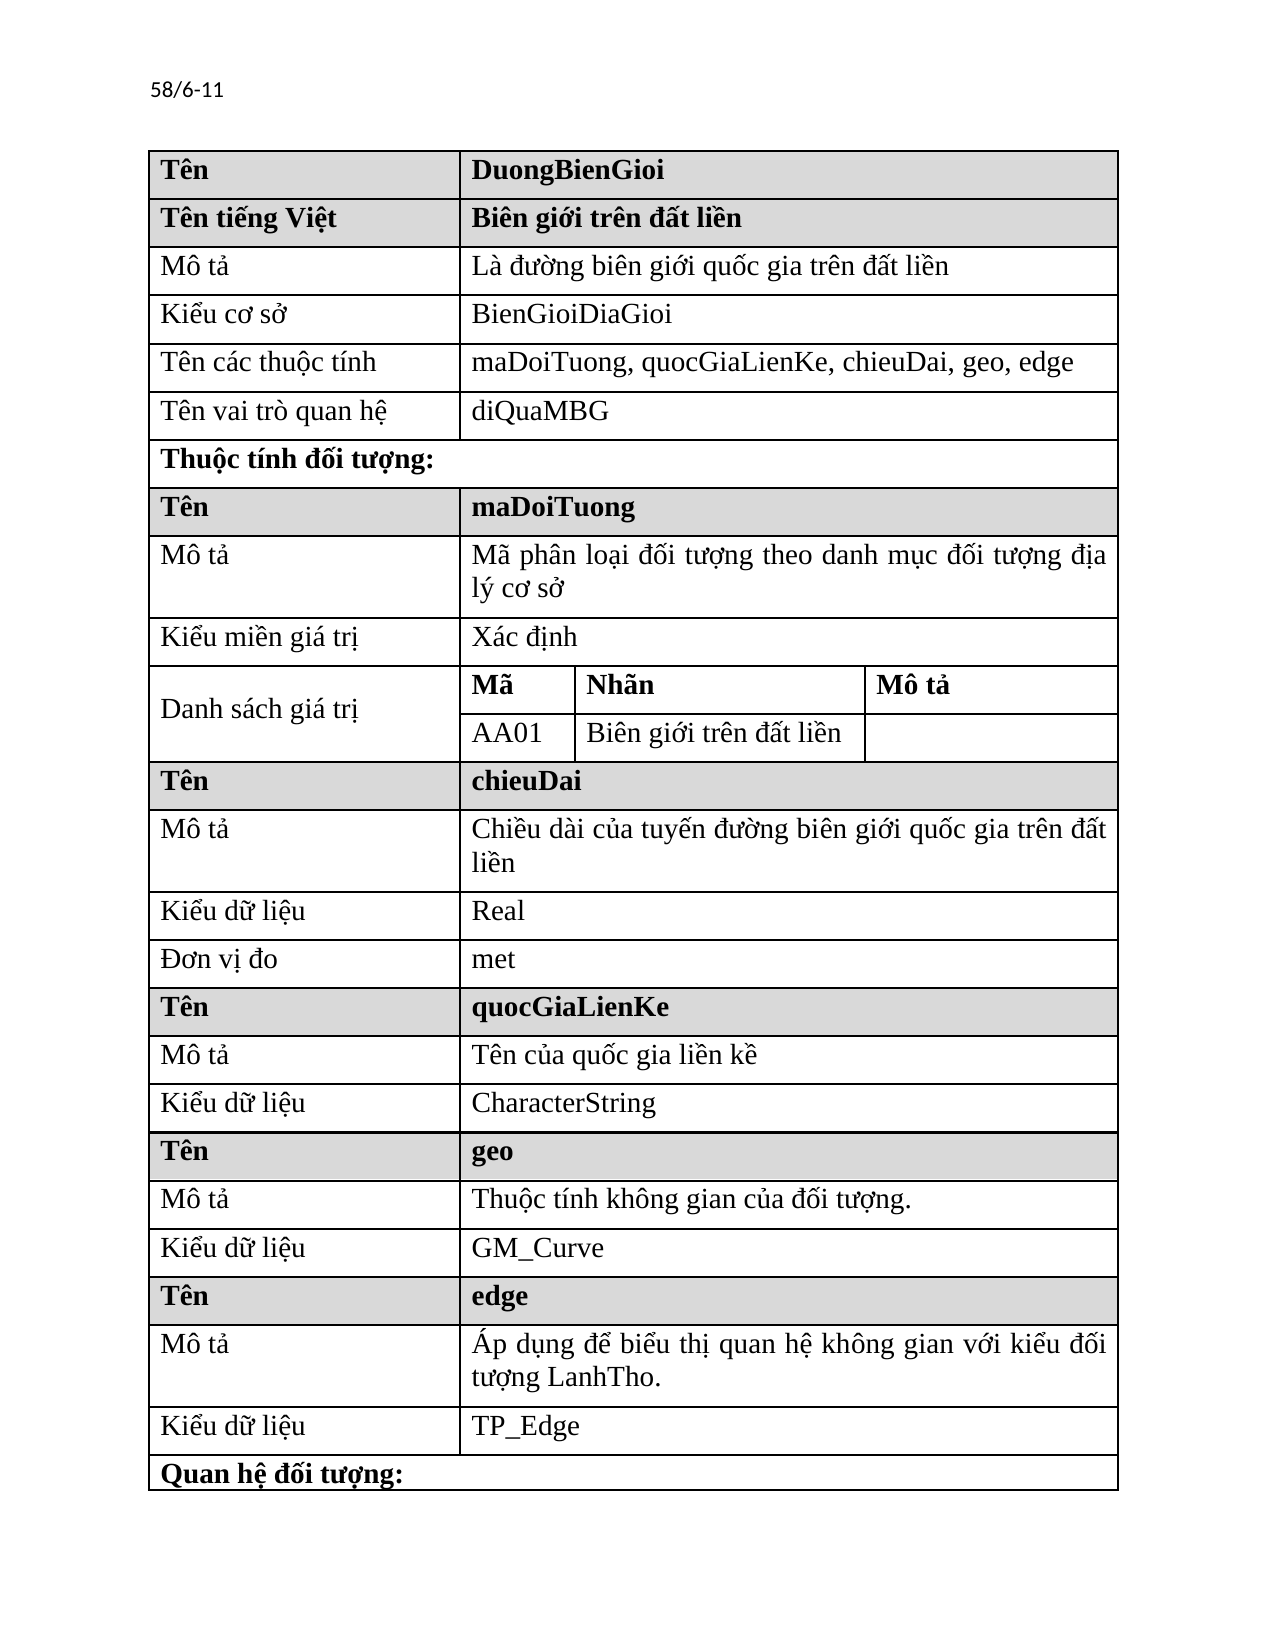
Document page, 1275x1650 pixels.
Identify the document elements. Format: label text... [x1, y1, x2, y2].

table_cell AA01 [461, 715, 574, 761]
table_cell BienGioiDiaGioi [461, 296, 1117, 342]
table_cell TP_Edge [461, 1408, 1117, 1454]
table_cell edge [461, 1278, 1117, 1324]
table_cell Biên giới trên đất liền [576, 715, 864, 761]
table_cell Tên [150, 1134, 459, 1179]
table_cell Tên các thuộc tính [150, 345, 459, 391]
table_cell Mô tả [150, 1037, 459, 1083]
table_cell Tên của quốc gia liền kề [461, 1037, 1117, 1083]
table_cell Tên [150, 763, 459, 809]
table_cell Mô tả [150, 1182, 459, 1228]
table_cell Đơn vị đo [150, 941, 459, 987]
table_cell Mô tả [150, 537, 459, 617]
table_cell Kiểu dữ liệu [150, 1408, 459, 1454]
table_cell Kiểu dữ liệu [150, 1230, 459, 1276]
table_cell Kiểu cơ sở [150, 296, 459, 342]
table_cell [866, 715, 1117, 761]
table_cell DuongBienGioi [461, 152, 1117, 198]
table_cell Mã phân loại đối tượng theo danh mục đối tượng địa lý cơ sở [461, 537, 1117, 617]
table_cell Kiểu miền giá trị [150, 619, 459, 665]
table_cell Thuộc tính đối tượng: [150, 441, 1117, 487]
table_cell Mô tả [866, 667, 1117, 713]
table_cell diQuaMBG [461, 393, 1117, 439]
table_cell chieuDai [461, 763, 1117, 809]
table_cell Tên [150, 989, 459, 1035]
table_cell Thuộc tính không gian của đối tượng. [461, 1182, 1117, 1228]
table_cell GM_Curve [461, 1230, 1117, 1276]
table_cell maDoiTuong, quocGiaLienKe, chieuDai, geo, edge [461, 345, 1117, 391]
table_cell Chiều dài của tuyến đường biên giới quốc gia trên đất liền [461, 811, 1117, 891]
table_cell Nhãn [576, 667, 864, 713]
table_cell Biên giới trên đất liền [461, 200, 1117, 246]
table_cell Mô tả [150, 1326, 459, 1406]
table_cell Quan hệ đối tượng: [150, 1456, 1117, 1489]
table_cell Real [461, 893, 1117, 939]
table_cell Là đường biên giới quốc gia trên đất liền [461, 248, 1117, 294]
table_cell met [461, 941, 1117, 987]
table_cell Mã [461, 667, 574, 713]
table_cell Kiểu dữ liệu [150, 893, 459, 939]
table_cell quocGiaLienKe [461, 989, 1117, 1035]
table_cell CharacterString [461, 1085, 1117, 1131]
table_cell Mô tả [150, 248, 459, 294]
table_cell Tên [150, 152, 459, 198]
table_cell maDoiTuong [461, 489, 1117, 535]
table_cell geo [461, 1134, 1117, 1179]
table_cell Áp dụng để biểu thị quan hệ không gian với kiểu đối tượng LanhTho. [461, 1326, 1117, 1406]
table_cell Kiểu dữ liệu [150, 1085, 459, 1131]
table_cell Danh sách giá trị [150, 667, 459, 761]
table_cell Xác định [461, 619, 1117, 665]
table_cell Tên tiếng Việt [150, 200, 459, 246]
table_cell Tên [150, 1278, 459, 1324]
table_cell Mô tả [150, 811, 459, 891]
table_cell Tên [150, 489, 459, 535]
table_cell Tên vai trò quan hệ [150, 393, 459, 439]
